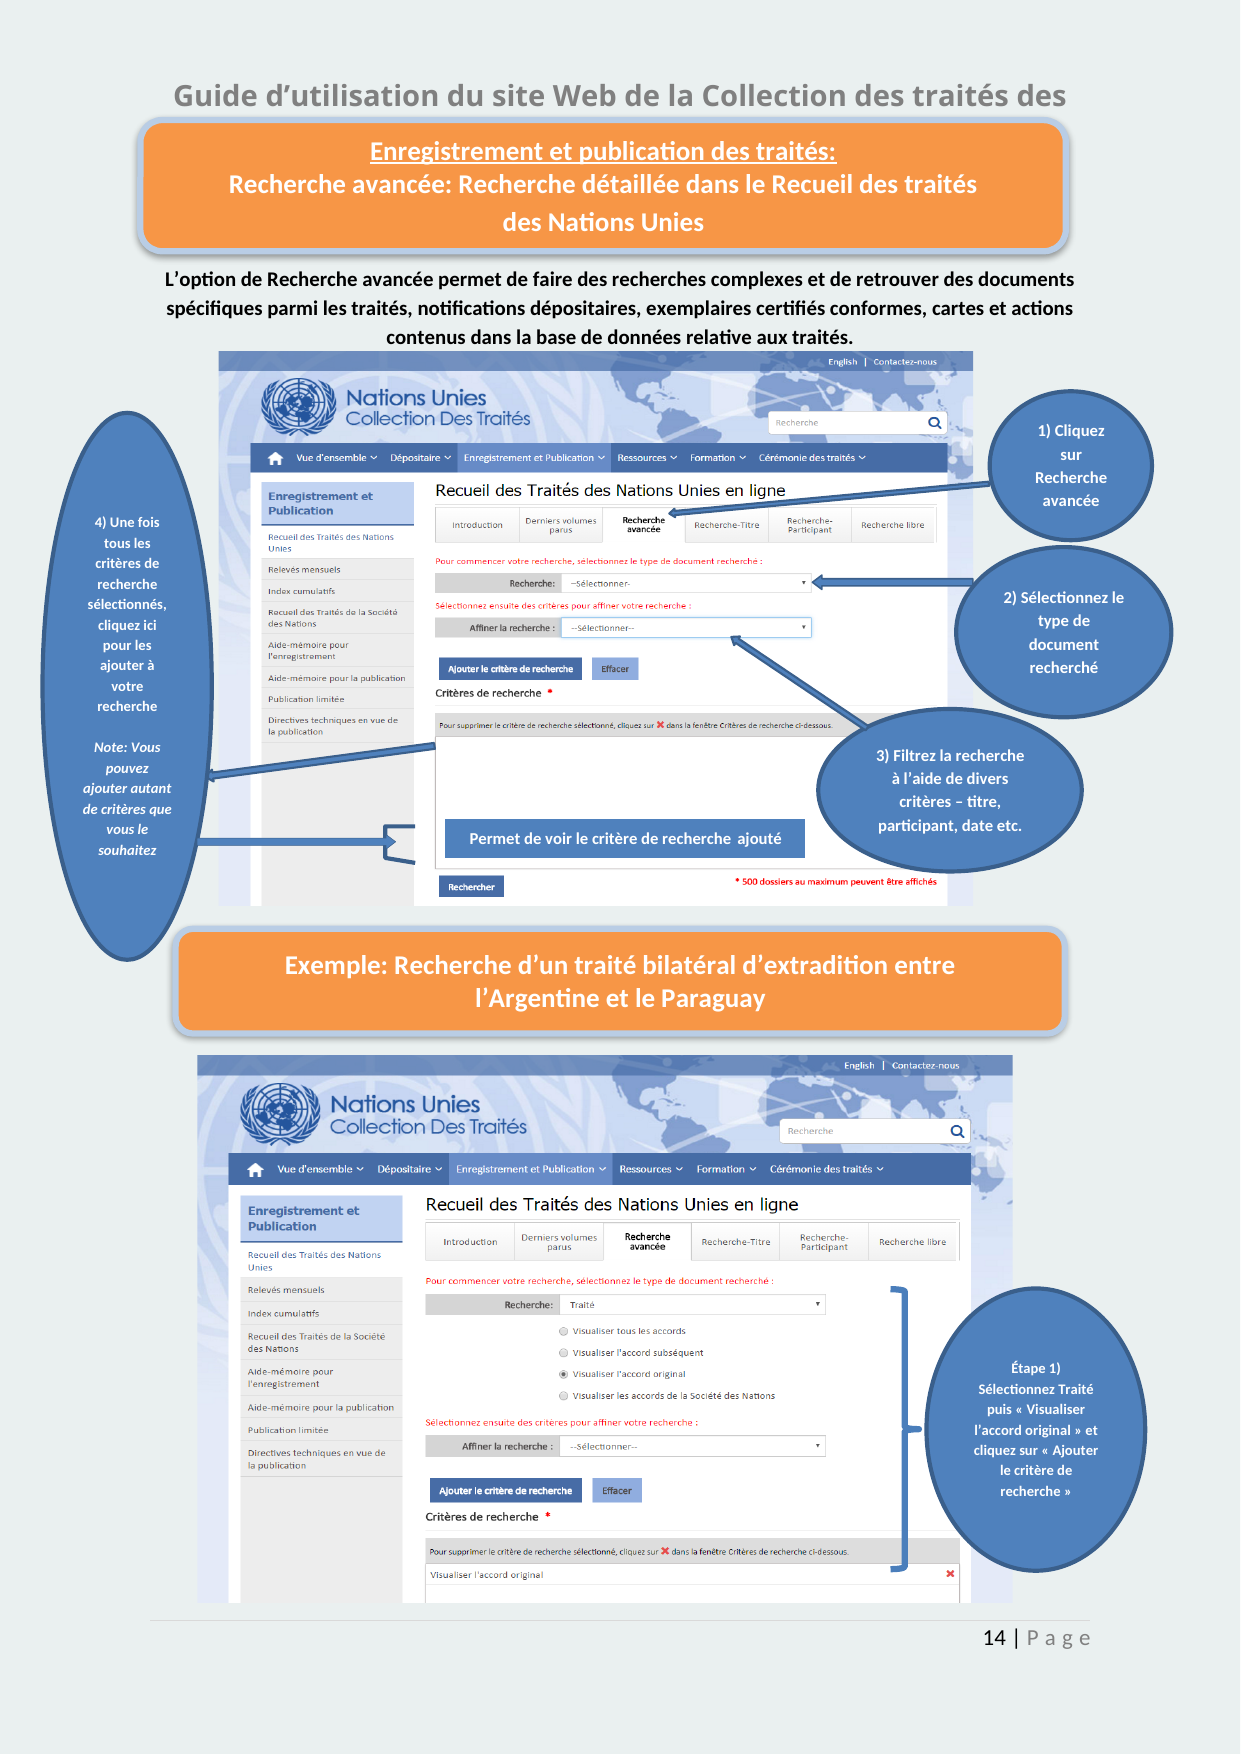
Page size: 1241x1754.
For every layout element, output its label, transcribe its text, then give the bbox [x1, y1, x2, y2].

picture [0, 0, 1241, 1754]
text L’option de Recherche avancée permet de faire des recherches complexes et de retrouver des documents spécifiques parmi les traités, notifications dépositaires, exemplaires certifiés conformes, cartes et actions contenus dans la base de données relative aux traités. [150, 266, 1090, 350]
